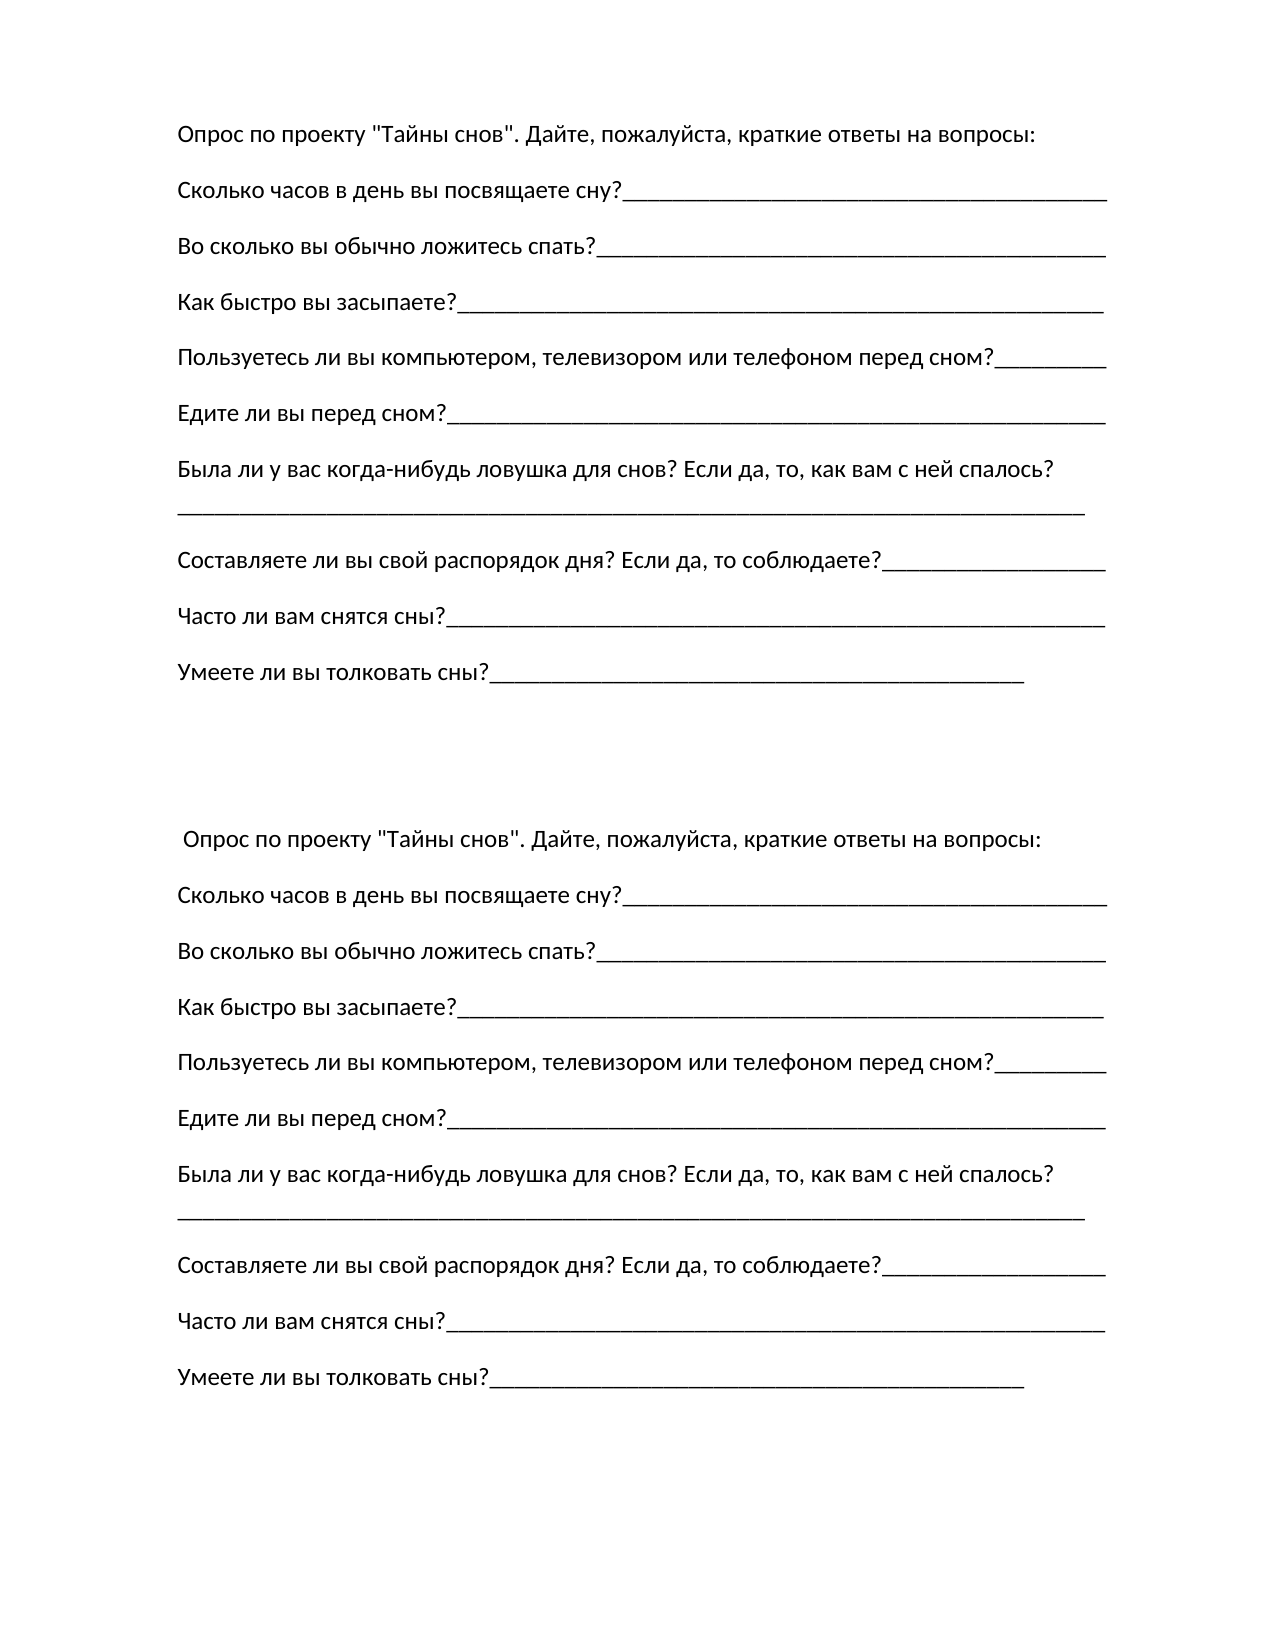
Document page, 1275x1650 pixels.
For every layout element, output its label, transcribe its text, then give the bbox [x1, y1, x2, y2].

text Как быстро вы засыпаете?____________________________________________________ [177, 286, 1186, 316]
text Часто ли вам снятся сны?_____________________________________________________ [177, 600, 1186, 630]
text Как быстро вы засыпаете?____________________________________________________ [177, 991, 1186, 1021]
text Едите ли вы перед сном?_____________________________________________________ [177, 1102, 1186, 1133]
text Опрос по проекту "Тайны снов". Дайте, пожалуйста, краткие ответы на вопросы: [177, 823, 1186, 854]
text Едите ли вы перед сном?_____________________________________________________ [177, 397, 1186, 428]
text Сколько часов в день вы посвящаете сну?_______________________________________ [177, 174, 1186, 204]
text Во сколько вы обычно ложитесь спать?_________________________________________ [177, 935, 1186, 965]
text Пользуетесь ли вы компьютером, телевизором или телефоном перед сном?_________ [177, 341, 1186, 372]
text Пользуетесь ли вы компьютером, телевизором или телефоном перед сном?_________ [177, 1046, 1186, 1077]
text Умеете ли вы толковать сны?___________________________________________ [177, 1361, 1186, 1391]
text Часто ли вам снятся сны?_____________________________________________________ [177, 1305, 1186, 1335]
text Умеете ли вы толковать сны?___________________________________________ [177, 656, 1186, 686]
text Была ли у вас когда-нибудь ловушка для снов? Если да, то, как вам с ней спалось?_________________________________________________________________________ [177, 453, 1186, 519]
text Была ли у вас когда-нибудь ловушка для снов? Если да, то, как вам с ней спалось?_________________________________________________________________________ [177, 1158, 1186, 1224]
text Опрос по проекту "Тайны снов". Дайте, пожалуйста, краткие ответы на вопросы: [177, 118, 1186, 149]
text Во сколько вы обычно ложитесь спать?_________________________________________ [177, 230, 1186, 260]
text Составляете ли вы свой распорядок дня? Если да, то соблюдаете?__________________ [177, 544, 1186, 574]
text Сколько часов в день вы посвящаете сну?_______________________________________ [177, 879, 1186, 909]
text Составляете ли вы свой распорядок дня? Если да, то соблюдаете?__________________ [177, 1249, 1186, 1279]
